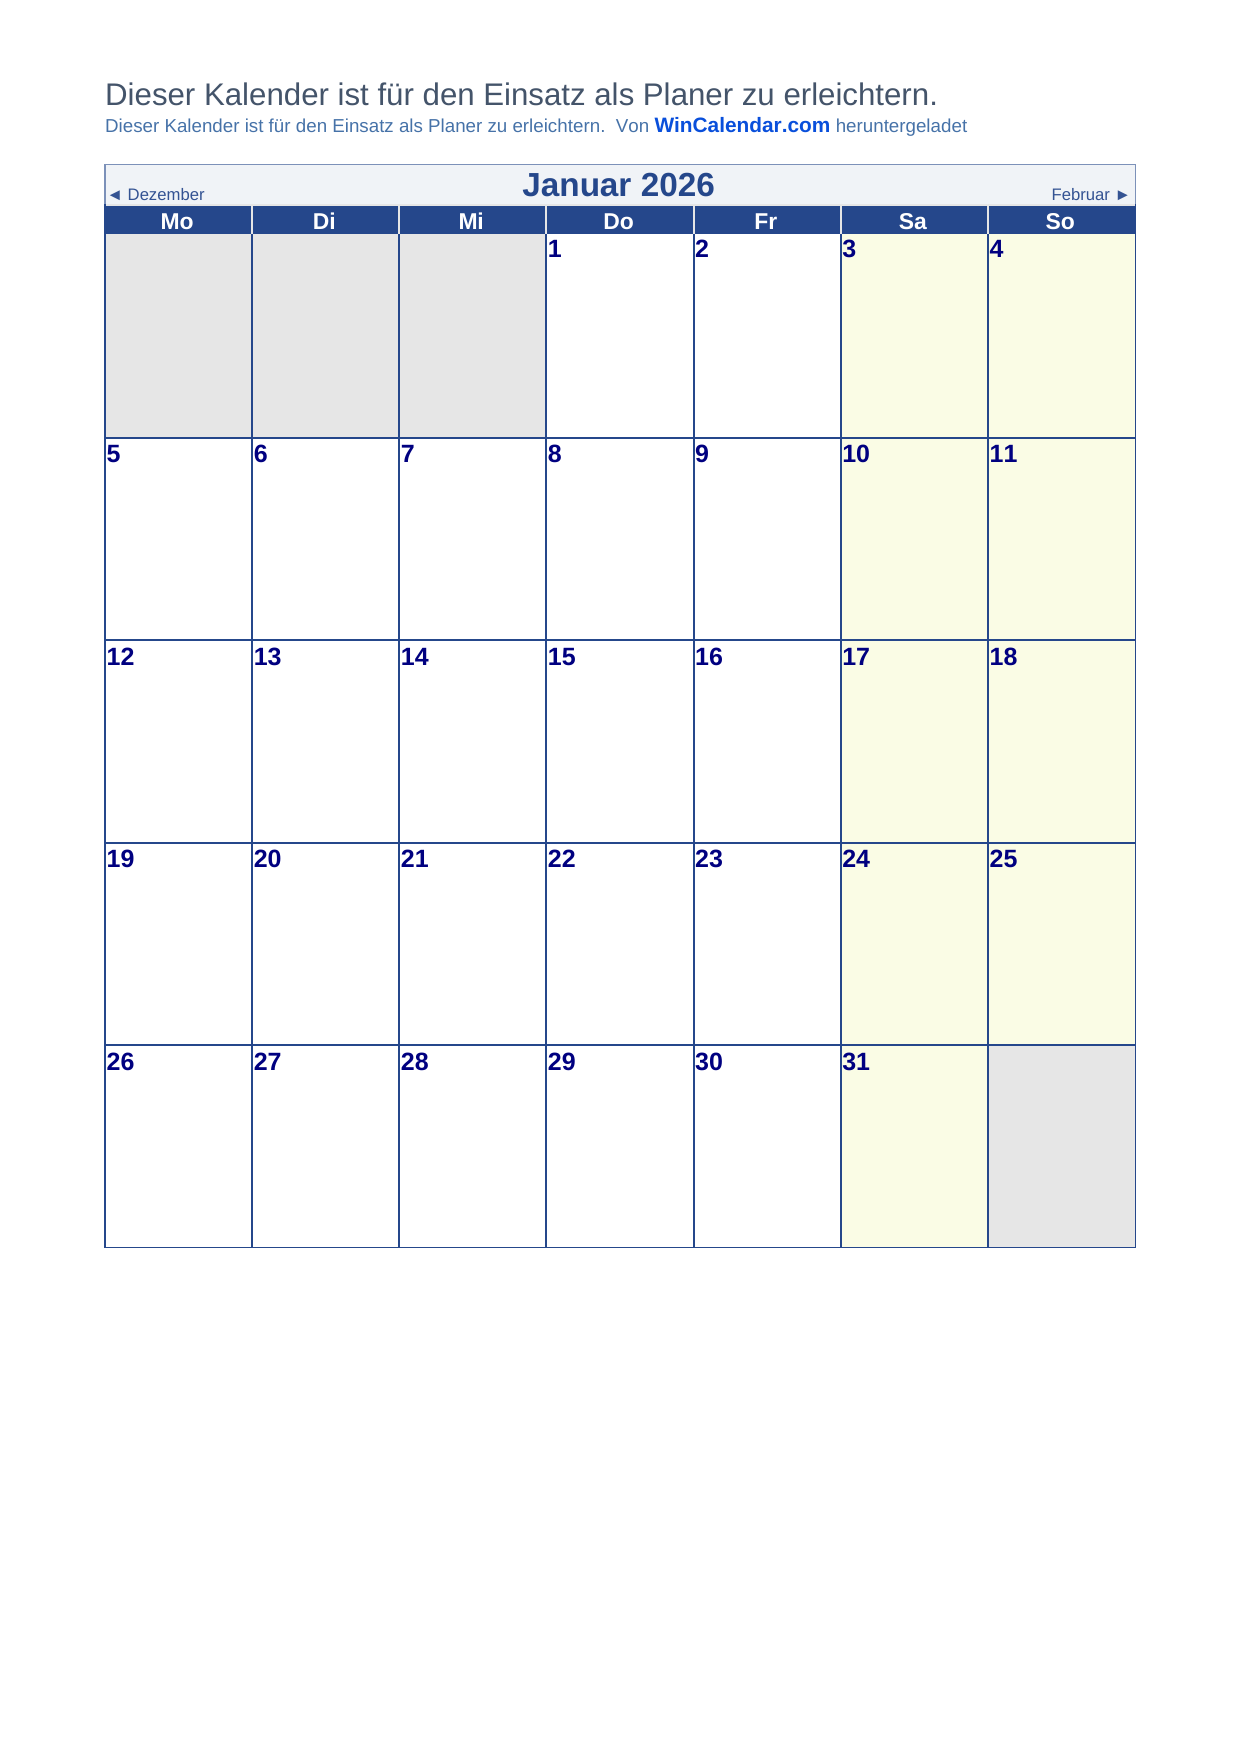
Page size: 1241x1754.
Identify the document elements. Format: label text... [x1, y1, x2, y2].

table_header Februar ► [988, 165, 1135, 204]
table_cell 27 [253, 1046, 398, 1247]
table_cell Do [547, 206, 693, 234]
table_cell Di [253, 206, 398, 234]
table_cell 15 [547, 641, 693, 842]
table_cell 9 [695, 439, 840, 639]
table_cell Fr [695, 206, 840, 234]
table_cell [400, 234, 545, 437]
table_cell 5 [106, 439, 251, 639]
table_cell 28 [400, 1046, 545, 1247]
table_cell 21 [400, 844, 545, 1044]
table_cell 10 [842, 439, 987, 639]
table_cell 12 [106, 641, 251, 842]
table_cell 18 [989, 641, 1135, 842]
table_cell 6 [253, 439, 398, 639]
table_cell Mo [106, 206, 251, 234]
table_cell Mi [400, 206, 545, 234]
table_cell 13 [253, 641, 398, 842]
table_cell 25 [989, 844, 1135, 1044]
table_cell 8 [547, 439, 693, 639]
table_cell [253, 234, 398, 437]
table_cell 30 [695, 1046, 840, 1247]
table_cell 2 [695, 234, 840, 437]
table_cell So [989, 206, 1135, 234]
table_cell 22 [547, 844, 693, 1044]
table_cell [106, 234, 251, 437]
table_cell [989, 1046, 1135, 1247]
table_cell Sa [842, 206, 987, 234]
table_cell 29 [547, 1046, 693, 1247]
table_cell 19 [106, 844, 251, 1044]
table_cell 16 [695, 641, 840, 842]
table_cell 17 [842, 641, 987, 842]
table_cell 4 [989, 234, 1135, 437]
table_cell 14 [400, 641, 545, 842]
table_header ◄ Dezember [106, 165, 252, 204]
table_cell 24 [842, 844, 987, 1044]
table_cell 1 [547, 234, 693, 437]
table_cell 20 [253, 844, 398, 1044]
table_header Januar 2026 [252, 165, 988, 204]
table_cell 26 [106, 1046, 251, 1247]
table_cell 31 [842, 1046, 987, 1247]
table_cell 3 [842, 234, 987, 437]
table_cell 7 [400, 439, 545, 639]
text Dieser Kalender ist für den Einsatz als Planer zu erleichtern. Dieser Kalender ist für den Einsatz als Planer zu erleichtern. Von WinCalendar.com heruntergeladet [105, 76, 1135, 164]
table_cell 11 [989, 439, 1135, 639]
table_cell 23 [695, 844, 840, 1044]
